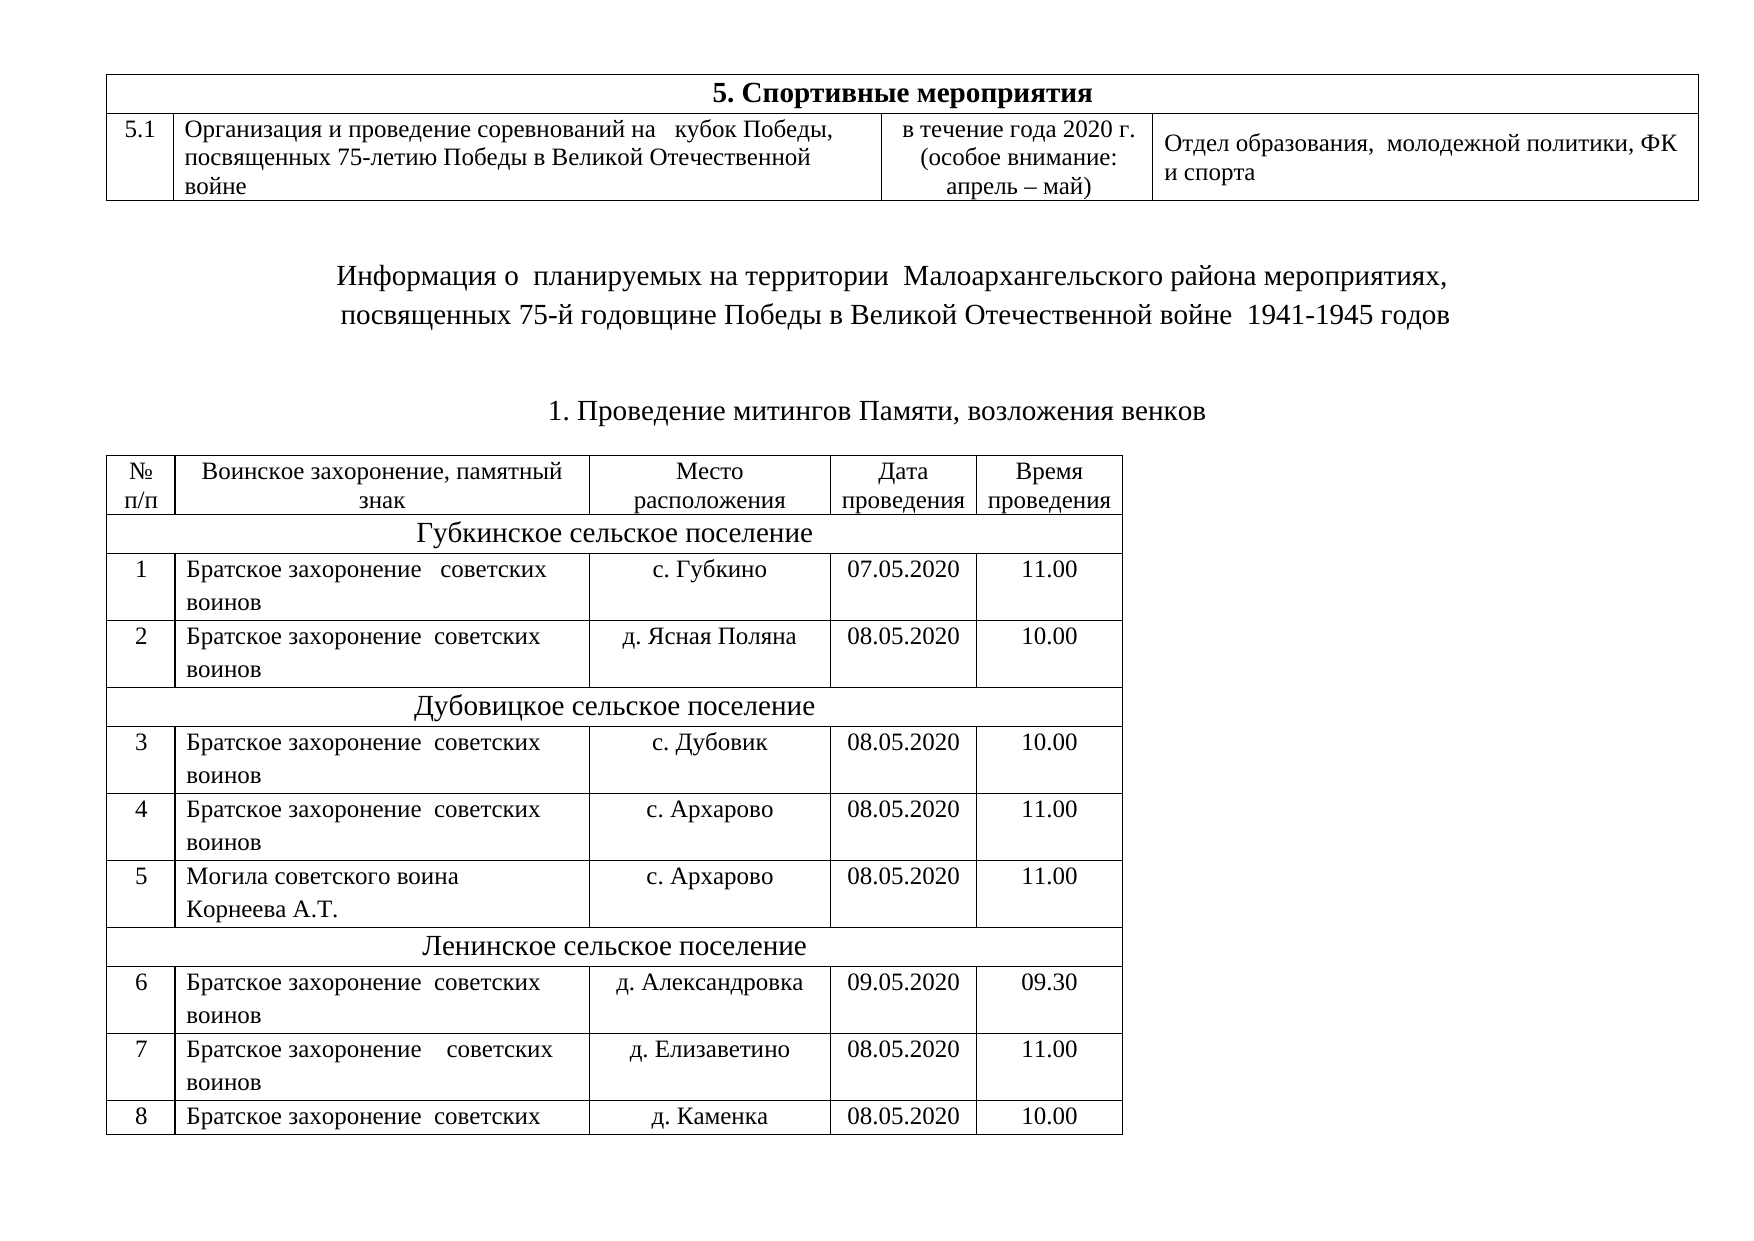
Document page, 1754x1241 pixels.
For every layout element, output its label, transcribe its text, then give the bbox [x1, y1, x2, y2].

table_cell Могила советского воина Корнеева А.Т. [176, 861, 589, 927]
text Информация о планируемых на территории Малоархангельского района мероприятиях, [118, 258, 1665, 292]
table_cell 08.05.2020 [831, 861, 976, 927]
table_cell 09.30 [977, 967, 1122, 1033]
table_header Время проведения [977, 456, 1122, 514]
table_cell 08.05.2020 [831, 1101, 976, 1134]
text посвященных 75-й годовщине Победы в Великой Отечественной войне 1941-1945 годов [118, 297, 1665, 331]
table_header Дата проведения [831, 456, 976, 514]
table_cell д. Каменка [590, 1101, 830, 1134]
table_cell 08.05.2020 [831, 794, 976, 860]
table_cell 10.00 [977, 727, 1122, 793]
table_cell с. Архарово [590, 861, 830, 927]
table_cell 2 [107, 621, 174, 687]
table_cell Братское захоронение советских воинов [176, 1034, 589, 1100]
table_cell 5.1 [107, 114, 173, 200]
table_cell Ленинское сельское поселение [107, 928, 1122, 966]
table_cell 10.00 [977, 621, 1122, 687]
table_cell 6 [107, 967, 174, 1033]
table_cell Организация и проведение соревнований на кубок Победы, посвященных 75-летию Победы в Великой Отечественной войне [174, 114, 881, 200]
table_cell 10.00 [977, 1101, 1122, 1134]
table_cell Отдел образования, молодежной политики, ФК и спорта [1153, 114, 1698, 200]
table_cell в течение года 2020 г. (особое внимание: апрель – май) [882, 114, 1152, 200]
table_cell д. Елизаветино [590, 1034, 830, 1100]
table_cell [107, 75, 1698, 113]
table_cell 5 [107, 861, 174, 927]
table_cell 09.05.2020 [831, 967, 976, 1033]
table_cell д. Александровка [590, 967, 830, 1033]
table_cell 4 [107, 794, 174, 860]
table_cell 11.00 [977, 554, 1122, 620]
table_cell Братское захоронение советских воинов [176, 554, 589, 620]
table_cell 7 [107, 1034, 174, 1100]
table_cell Губкинское сельское поселение [107, 515, 1122, 553]
table_cell Братское захоронение советских воинов [176, 727, 589, 793]
table_cell Дубовицкое сельское поселение [107, 688, 1122, 726]
table_cell д. Ясная Поляна [590, 621, 830, 687]
table_cell 08.05.2020 [831, 727, 976, 793]
table_cell 08.05.2020 [831, 1034, 976, 1100]
table_cell 1 [107, 554, 174, 620]
table_cell 08.05.2020 [831, 621, 976, 687]
table_cell с. Дубовик [590, 727, 830, 793]
table_cell с. Губкино [590, 554, 830, 620]
table_cell 07.05.2020 [831, 554, 976, 620]
table_header Воинское захоронение, памятный знак [176, 456, 589, 514]
table_cell 3 [107, 727, 174, 793]
table_cell с. Архарово [590, 794, 830, 860]
table_cell Братское захоронение советских воинов [176, 794, 589, 860]
table_cell 11.00 [977, 861, 1122, 927]
table_cell 11.00 [977, 794, 1122, 860]
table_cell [176, 1101, 589, 1134]
table_cell Братское захоронение советских воинов [176, 967, 589, 1033]
text 1. Проведение митингов Памяти, возложения венков [118, 393, 1636, 427]
table_cell Братское захоронение советских воинов [176, 621, 589, 687]
table_cell 11.00 [977, 1034, 1122, 1100]
table_header Место расположения [590, 456, 830, 514]
table_cell 8 [107, 1101, 174, 1134]
table_header № п/п [107, 456, 174, 514]
